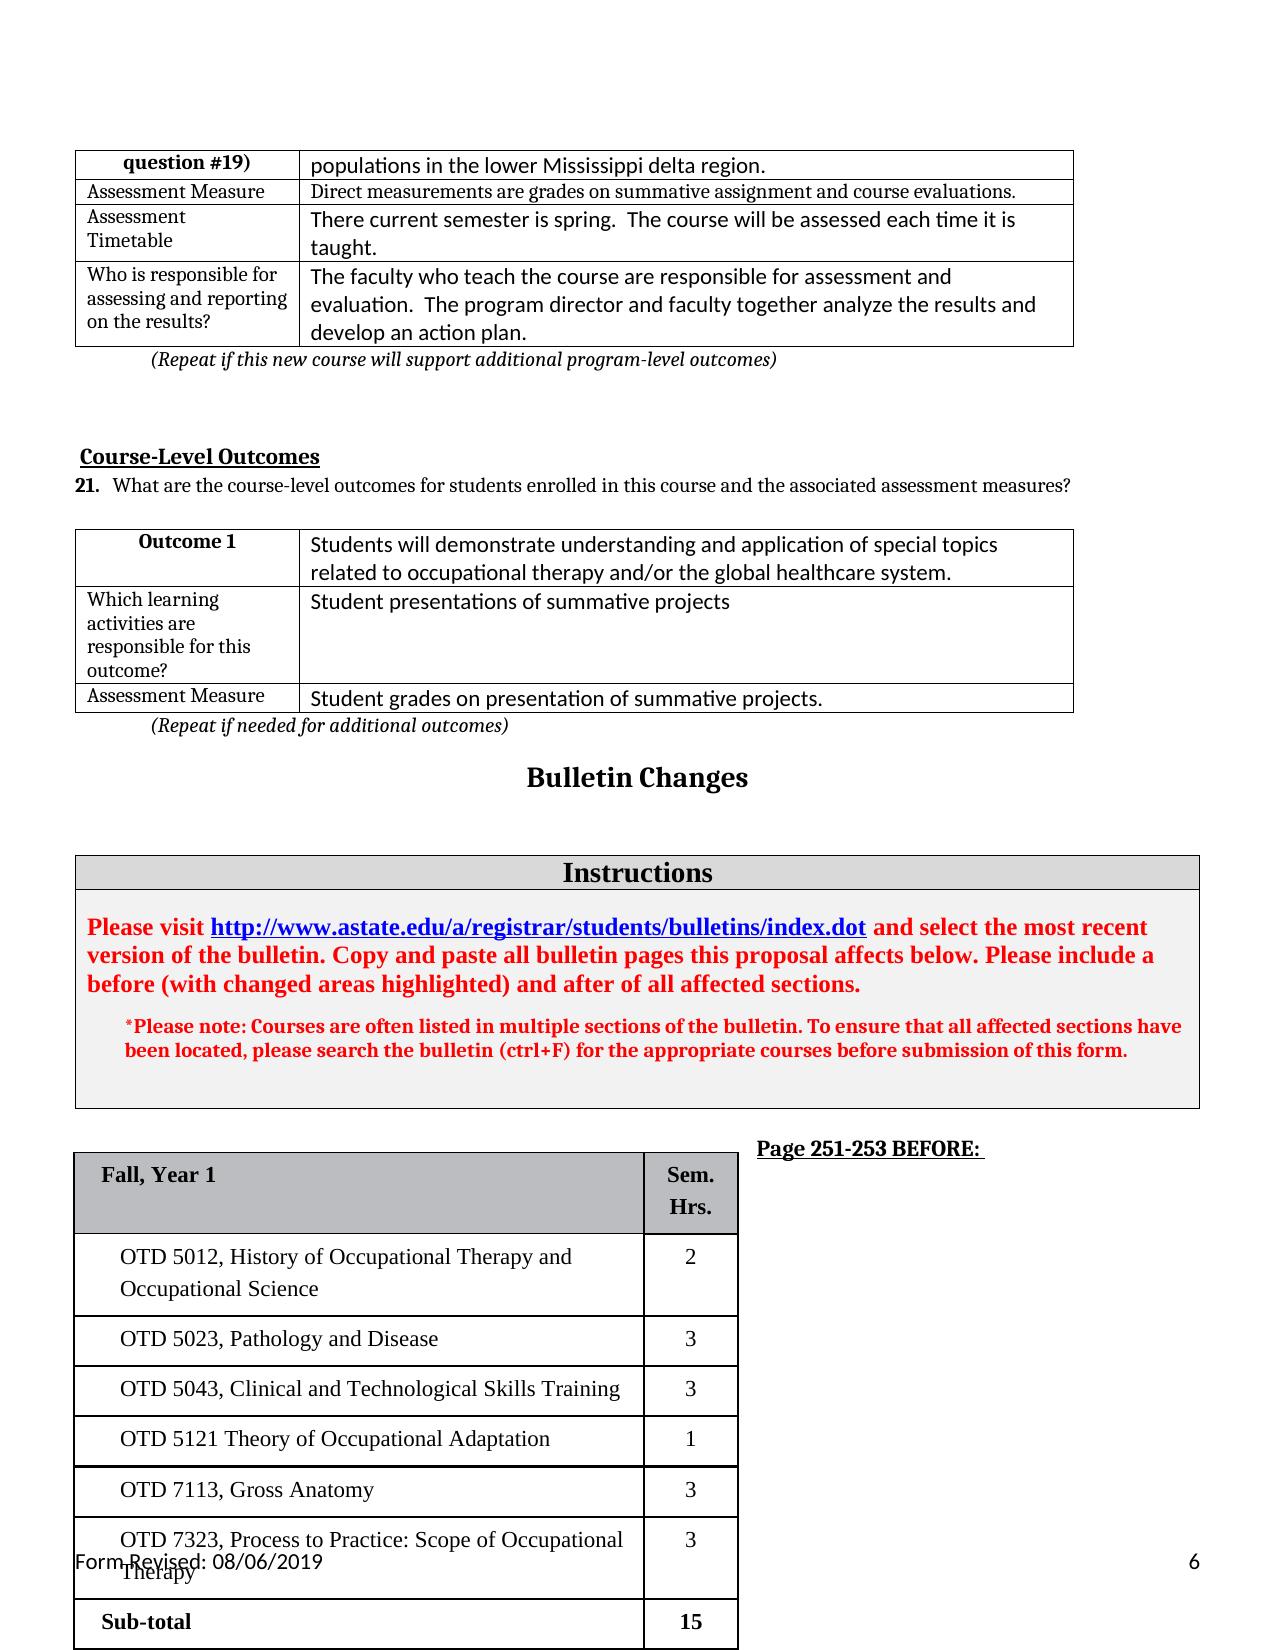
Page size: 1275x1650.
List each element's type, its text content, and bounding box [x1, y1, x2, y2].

list What are the course-level outcomes for students enrolled in this course and the associated assessment measures? [75, 474, 1200, 498]
table_cell Assessment Measure [76, 684, 299, 712]
table_header Instructions [76, 856, 1199, 889]
table_cell Please visit http://www.astate.edu/a/registrar/students/bulletins/index.dot and select the most recent version of the bulletin. Copy and paste all bulletin pages this proposal affects below. Please include a before (with changed areas highlighted) and after of all affected sections. *Please note: Courses are often listed in multiple sections of the bulletin. To ensure that all affected sections have been located, please search the bulletin (ctrl+F) for the appropriate courses before submission of this form. [76, 890, 1199, 1108]
table_cell OTD 5012, History of Occupational Therapy and Occupational Science [75, 1234, 643, 1314]
table_cell Direct measurements are grades on summative assignment and course evaluations. [300, 180, 1073, 204]
table_cell 1 [645, 1417, 737, 1465]
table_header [76, 151, 299, 179]
table_cell 3 [645, 1518, 737, 1598]
table_cell OTD 5023, Pathology and Disease [75, 1317, 643, 1365]
text (Repeat if needed for additional outcomes) [75, 713, 1200, 737]
table_cell Which learning activities are responsible for this outcome? [76, 587, 299, 683]
table_header Sem. Hrs. [645, 1153, 737, 1233]
table_header Fall, Year 1 [75, 1153, 643, 1233]
table_cell 3 [645, 1317, 737, 1365]
text Bulletin Changes [75, 762, 1200, 795]
text Course-Level Outcomes [75, 444, 1200, 470]
table_cell OTD 7323, Process to Practice: Scope of Occupational Therapy [75, 1518, 643, 1598]
table_cell 2 [645, 1235, 737, 1314]
text Page 251-253 BEFORE: [75, 1136, 1200, 1162]
table_cell Who is responsible for assessing and reporting on the results? [76, 262, 299, 346]
table_cell 15 [645, 1600, 737, 1648]
table_header Outcome 1 [76, 530, 299, 586]
text (Repeat if this new course will support additional program-level outcomes) [75, 347, 1200, 371]
table_cell 3 [645, 1468, 737, 1516]
table_cell [300, 684, 1073, 712]
table_cell OTD 7113, Gross Anatomy [75, 1468, 643, 1516]
table_cell OTD 5043, Clinical and Technological Skills Training [75, 1367, 643, 1415]
table_cell OTD 5121 Theory of Occupational Adaptation [75, 1417, 643, 1465]
table_cell Assessment Measure [76, 180, 299, 204]
table_cell Assessment Timetable [76, 205, 299, 261]
table_cell Sub-total [75, 1600, 643, 1648]
table_cell 3 [645, 1367, 737, 1415]
